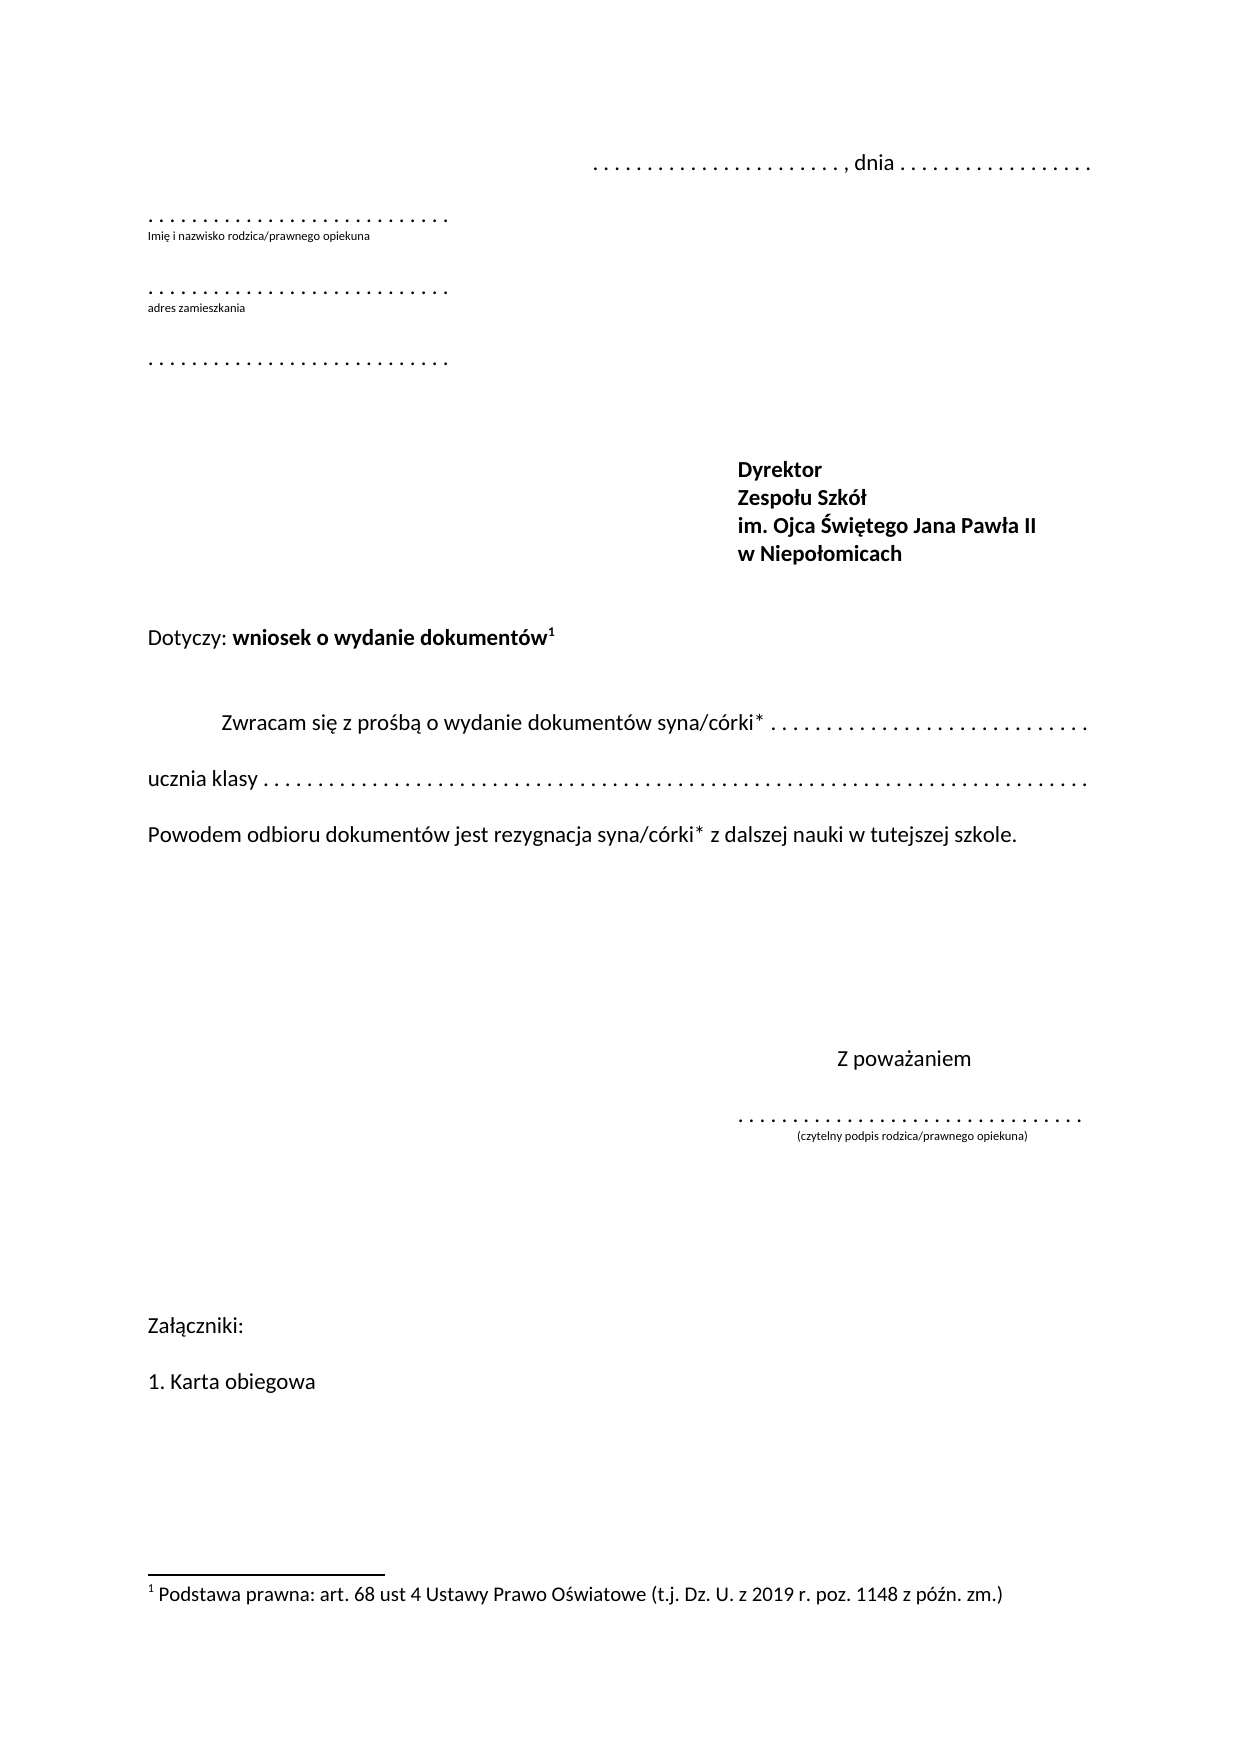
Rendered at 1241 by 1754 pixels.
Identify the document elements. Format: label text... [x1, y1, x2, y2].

text im. Ojca Świętego Jana Pawła II [148, 511, 1093, 539]
text Zespołu Szkół [148, 483, 1093, 511]
text Z poważaniem [148, 1044, 1093, 1072]
text Dotyczy: wniosek o wydanie dokumentów [148, 623, 1093, 652]
text . . . . . . . . . . . . . . . . . . . . . . . . . . . . . . . . [148, 1100, 1093, 1128]
text adres zamieszkania [148, 300, 1093, 315]
text (czytelny podpis rodzica/prawnego opiekuna) [148, 1128, 1093, 1143]
text . . . . . . . . . . . . . . . . . . . . . . . . . . . . [148, 343, 1093, 371]
text Powodem odbioru dokumentów jest rezygnacja syna/córki* z dalszej nauki w tutejszej szkole. [148, 820, 1093, 848]
text . . . . . . . . . . . . . . . . . . . . . . . . . . . . [148, 272, 1093, 300]
text . . . . . . . . . . . . . . . . . . . . . . . . . . . . [148, 201, 1093, 229]
text . . . . . . . . . . . . . . . . . . . . . . . , dnia . . . . . . . . . . . . . . . . . . [148, 148, 1093, 176]
text 1. Karta obiegowa [148, 1367, 1093, 1395]
text Zwracam się z prośbą o wydanie dokumentów syna/córki* . . . . . . . . . . . . . . . . . . . . . . . . . . . . . ucznia klasy . . . . . . . . . . . . . . . . . . . . . . . . . . . . . . . . . . . . . . . . . . . . . . . . . . . . . . . . . . . . . . . . . . . . . . . . . . . . [148, 708, 1093, 792]
text Imię i nazwisko rodzica/prawnego opiekuna [148, 229, 1093, 244]
text Załączniki: [148, 1311, 1093, 1339]
text w Niepołomicach [148, 539, 1093, 567]
text Dyrektor [148, 455, 1093, 483]
